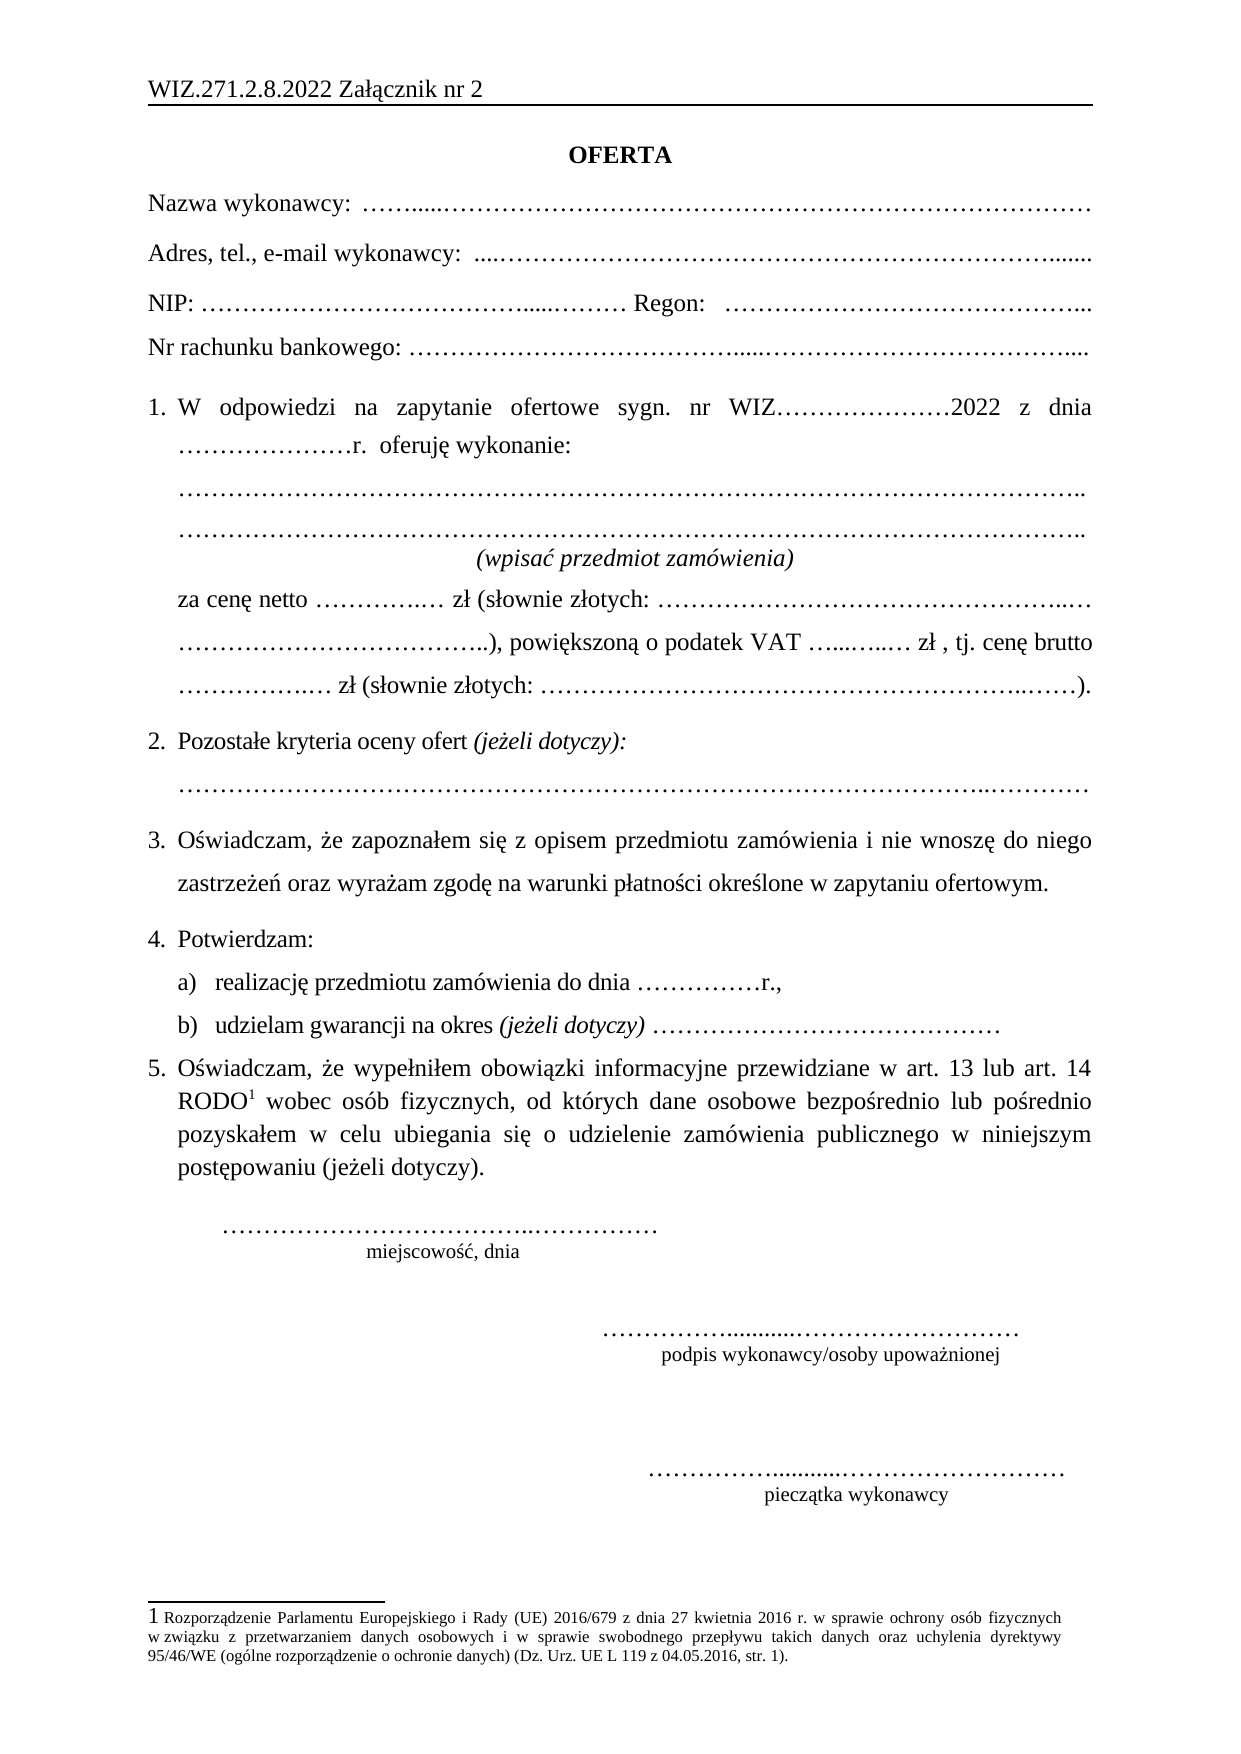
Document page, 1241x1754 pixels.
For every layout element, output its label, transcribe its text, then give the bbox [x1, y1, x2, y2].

list W odpowiedzi na zapytanie ofertowe sygn. nr WIZ…………………2022 z dnia …………………r. oferuję wykonanie: [148, 386, 1093, 461]
text Adres, tel., e-mail wykonawcy: ....…………………………………………………………....... [148, 232, 1093, 269]
list Oświadczam, że wypełniłem obowiązki informacyjne przewidziane w art. 13 lub art. 14 RODO wobec osób fizycznych, od których dane osobowe bezpośrednio lub pośrednio pozyskałem w celu ubiegania się o udzielenie zamówienia publicznego w niniejszym postępowaniu (jeżeli dotyczy). [148, 1053, 1093, 1181]
text za cenę netto ………….… zł (słownie złotych: …………………………………………..… ………………………………..), powiększoną o podatek VAT …...…..… zł , tj. cenę brutto …………….… zł (słownie złotych: …………………………………………………..……). [177, 584, 1093, 699]
text podpis wykonawcy/osoby upoważnionej [148, 1342, 1093, 1366]
list realizację przedmiotu zamówienia do dnia ……………r., [177, 967, 1093, 996]
text ……………………………………………………………………………………………….. [177, 514, 1093, 543]
list Potwierdzam: [148, 924, 1093, 952]
text NIP: ………………………………….....……… Regon: ……………………………………... [148, 282, 1093, 319]
text ……………...........……………………… [148, 1313, 1093, 1342]
text OFERTA [148, 141, 1093, 169]
list udzielam gwarancji na okres (jeżeli dotyczy) …………………………………… [177, 1010, 1093, 1039]
list Pozostałe kryteria oceny ofert (jeżeli dotyczy): ……………………………………………………………………………………..………… [148, 726, 1093, 798]
text miejscowość, dnia [148, 1239, 1093, 1263]
text pieczątka wykonawcy [148, 1482, 1093, 1506]
text Nazwa wykonawcy: …….....…………………………………………………………………… [148, 182, 1093, 219]
list Oświadczam, że zapoznałem się z opisem przedmiotu zamówienia i nie wnoszę do niego zastrzeżeń oraz wyrażam zgodę na warunki płatności określone w zapytaniu ofertowym. [148, 825, 1093, 897]
text ……………...........……………………… [148, 1453, 1093, 1482]
text ……………………………………………………………………………………………….. [177, 473, 1093, 502]
text ………………………………..…………… [148, 1210, 1093, 1239]
text (wpisać przedmiot zamówienia) [177, 543, 1093, 572]
text Nr rachunku bankowego: ………………………………….....……………………………….... [148, 332, 1093, 361]
